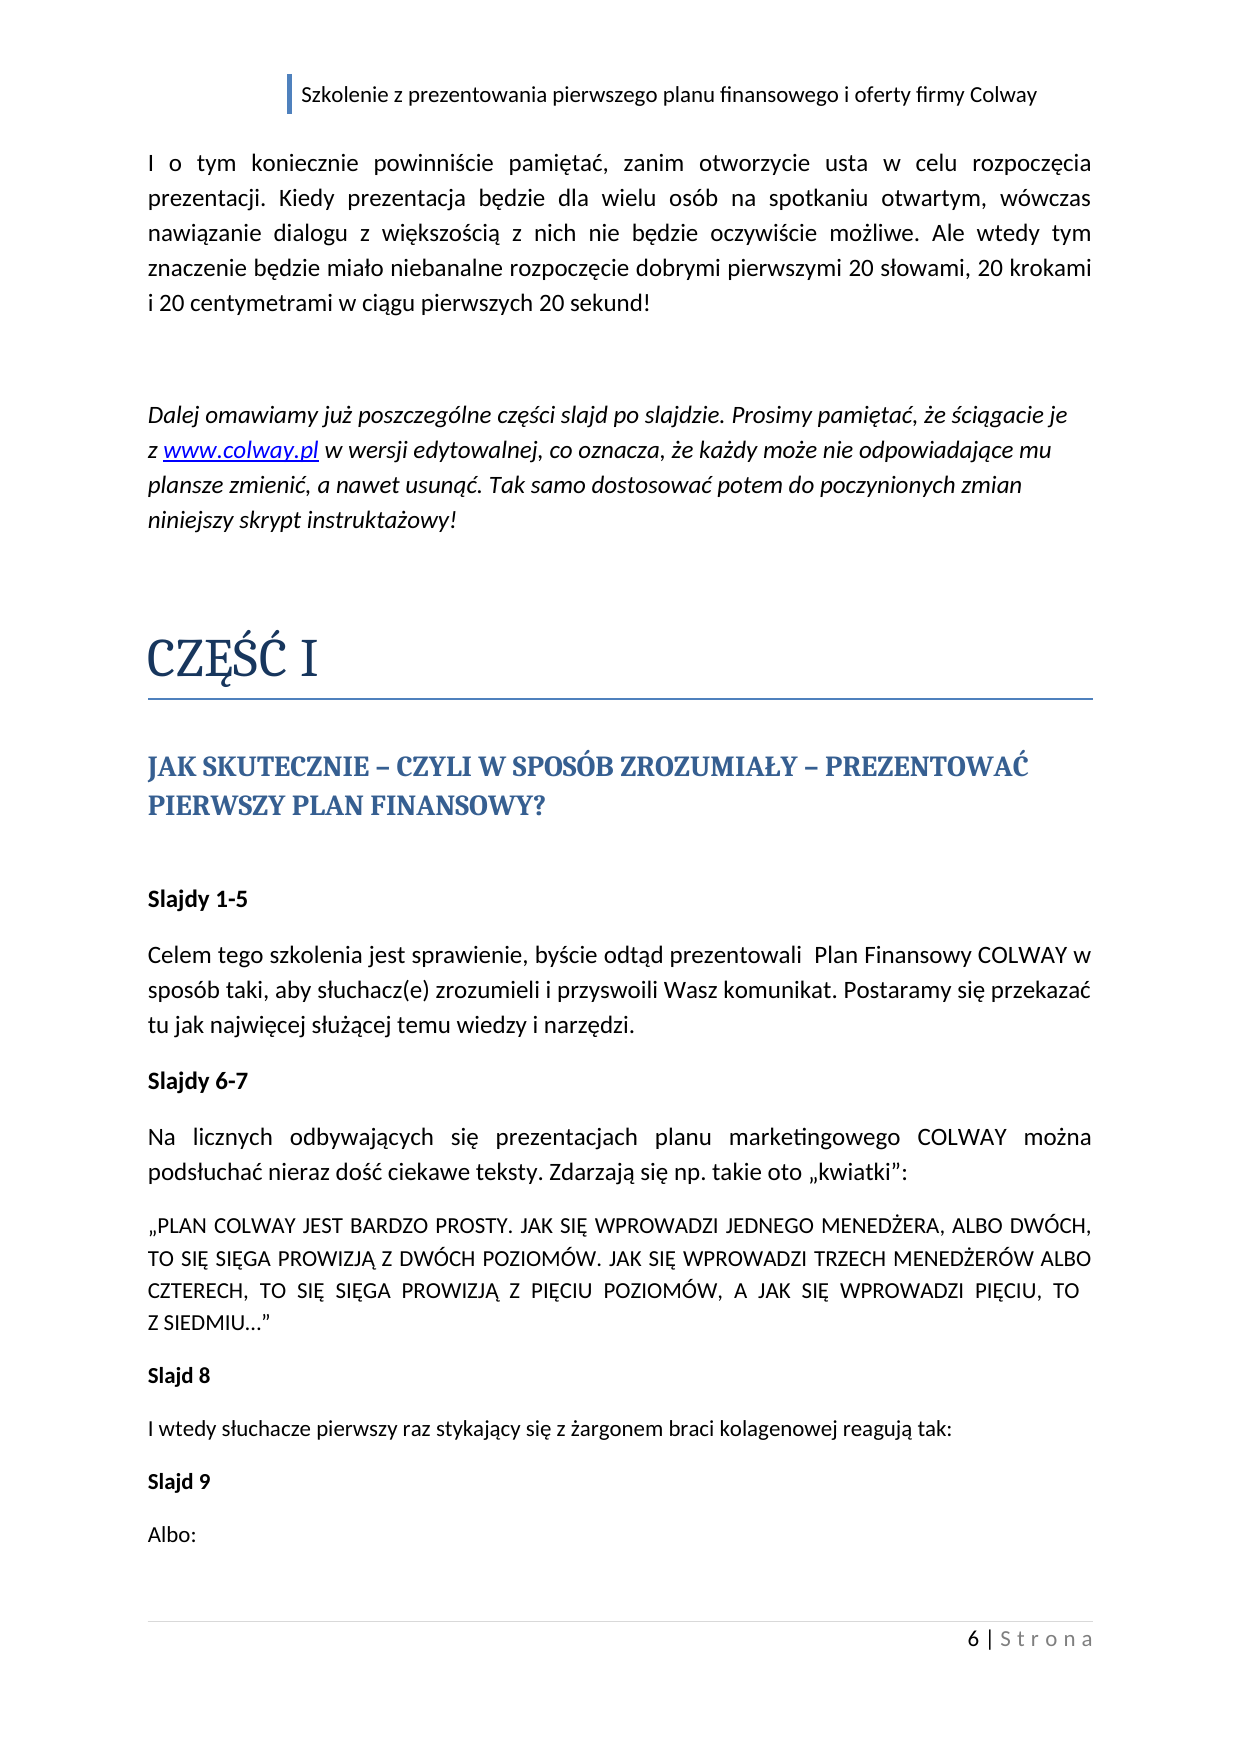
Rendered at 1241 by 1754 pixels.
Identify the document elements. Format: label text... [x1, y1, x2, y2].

text Slajdy 6-7 [148, 1065, 1093, 1096]
text Slajd 9 [148, 1467, 1093, 1495]
text „PLAN COLWAY JEST BARDZO PROSTY. JAK SIĘ WPROWADZI JEDNEGO MENEDŻERA, ALBO DWÓCH, TO SIĘ SIĘGA PROWIZJĄ Z DWÓCH POZIOMÓW. JAK SIĘ WPROWADZI TRZECH MENEDŻERÓW ALBO CZTERECH, TO SIĘ SIĘGA PROWIZJĄ Z PIĘCIU POZIOMÓW, A JAK SIĘ WPROWADZI PIĘCIU, TO Z SIEDMIU…” [148, 1212, 1093, 1336]
text I o tym koniecznie powinniście pamiętać, zanim otworzycie usta w celu rozpoczęcia prezentacji. Kiedy prezentacja będzie dla wielu osób na spotkaniu otwartym, wówczas nawiązanie dialogu z większością z nich nie będzie oczywiście możliwe. Ale wtedy tym znaczenie będzie miało niebanalne rozpoczęcie dobrymi pierwszymi 20 słowami, 20 krokami i 20 centymetrami w ciągu pierwszych 20 sekund! [148, 148, 1093, 318]
title CZĘŚĆ I [148, 628, 1093, 698]
text Celem tego szkolenia jest sprawienie, byście odtąd prezentowali Plan Finansowy COLWAY w sposób taki, aby słuchacz(e) zrozumieli i przyswoili Wasz komunikat. Postaramy się przekazać tu jak najwięcej służącej temu wiedzy i narzędzi. [148, 939, 1093, 1040]
text Slajd 8 [148, 1361, 1093, 1389]
text Na licznych odbywających się prezentacjach planu marketingowego COLWAY można podsłuchać nieraz dość ciekawe teksty. Zdarzają się np. takie oto „kwiatki”: [148, 1121, 1093, 1186]
subtitle JAK SKUTECZNIE – CZYLI W SPOSÓB ZROZUMIAŁY – PREZENTOWAĆ PIERWSZY PLAN FINANSOWY? [148, 750, 1093, 822]
text Albo: [148, 1520, 1093, 1548]
text I wtedy słuchacze pierwszy raz stykający się z żargonem braci kolagenowej reagują tak: [148, 1414, 1093, 1442]
text Dalej omawiamy już poszczególne części slajd po slajdzie. Prosimy pamiętać, że ściągacie je z www.colway.pl w wersji edytowalnej, co oznacza, że każdy może nie odpowiadające mu plansze zmienić, a nawet usunąć. Tak samo dostosować potem do poczynionych zmian niniejszy skrypt instruktażowy! [148, 399, 1093, 535]
text Slajdy 1-5 [148, 883, 1093, 914]
